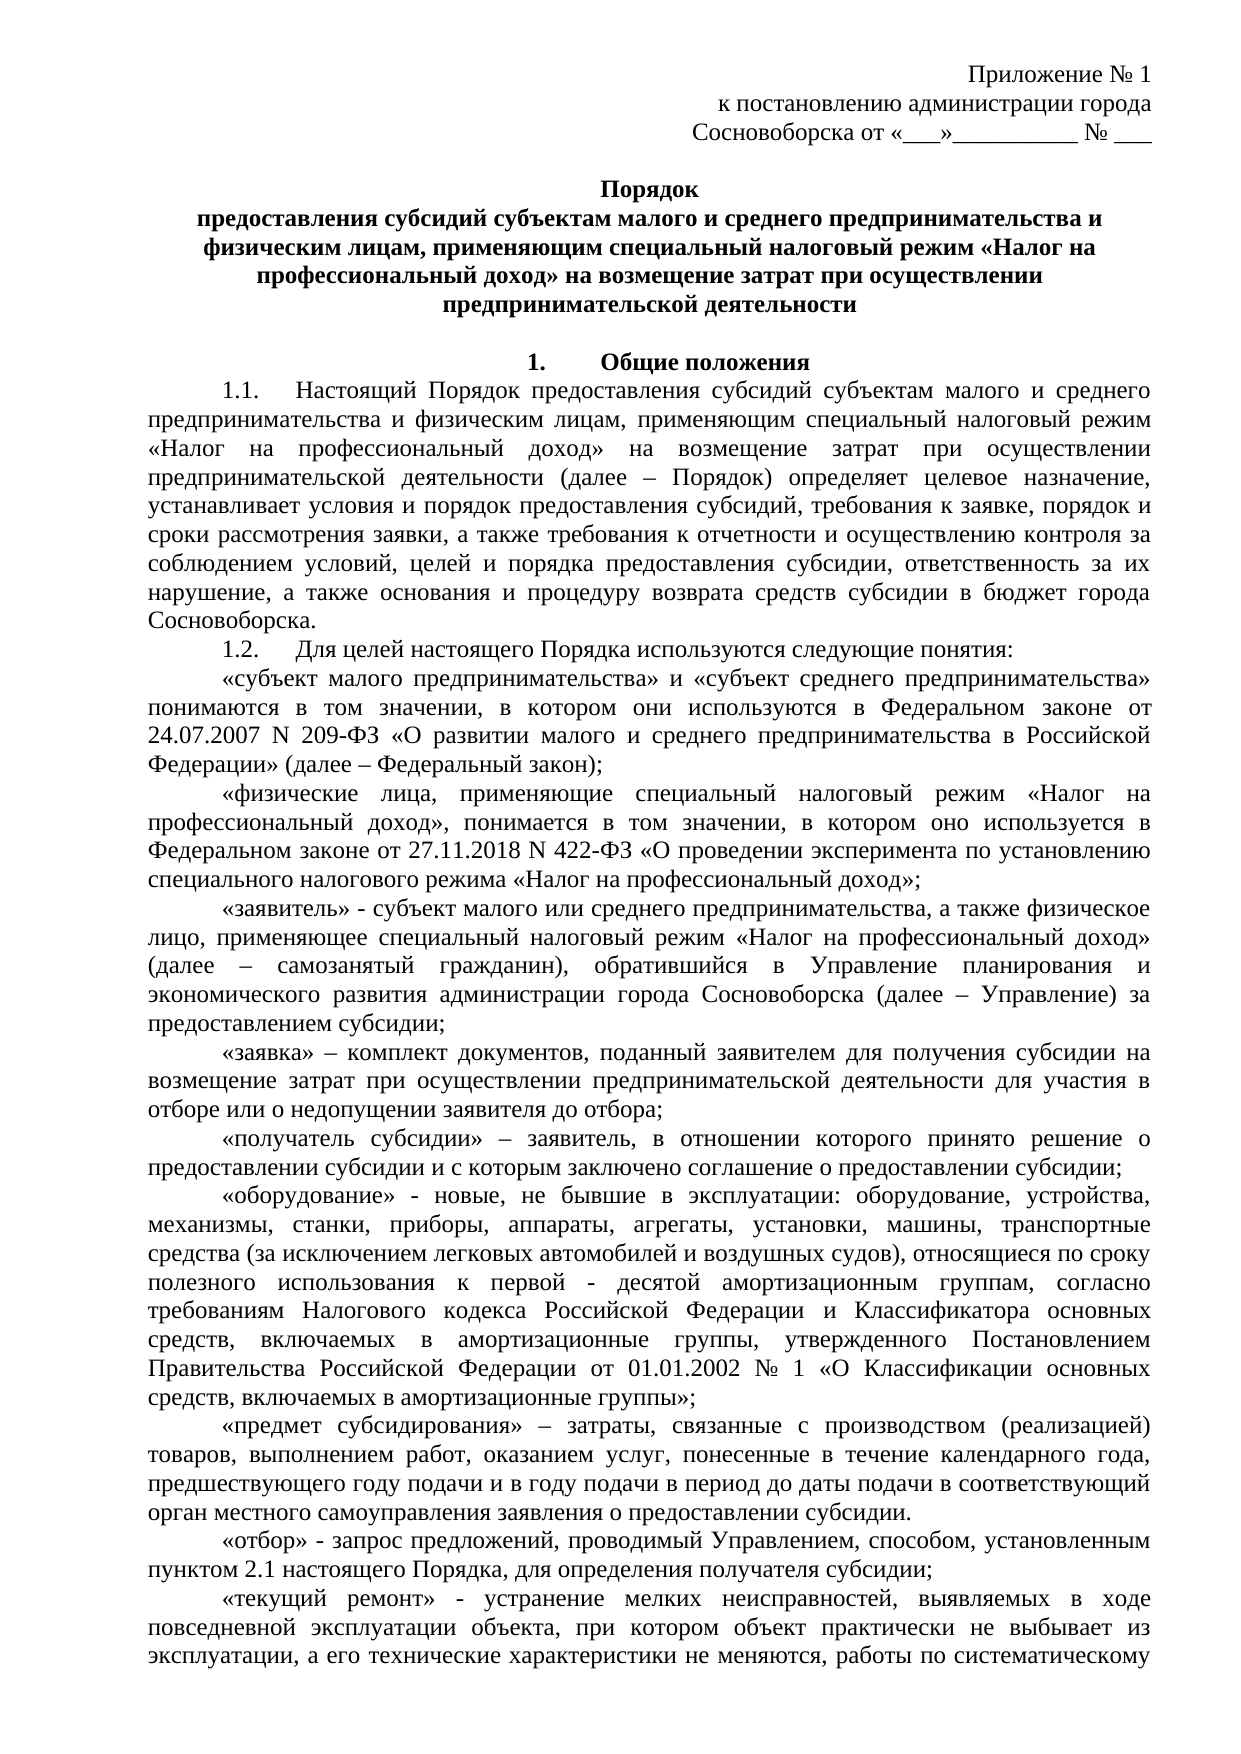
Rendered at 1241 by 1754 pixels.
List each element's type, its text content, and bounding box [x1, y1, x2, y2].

text «предмет субсидирования» – затраты, связанные с производством (реализацией) товаров, выполнением работ, оказанием услуг, понесенные в течение календарного года, предшествующего году подачи и в году подачи в период до даты подачи в соответствующий орган местного самоуправления заявления о предоставлении субсидии. [148, 1410, 1152, 1525]
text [148, 1583, 1152, 1669]
text «оборудование» - новые, не бывшие в эксплуатации: оборудование, устройства, механизмы, станки, приборы, аппараты, агрегаты, установки, машины, транспортные средства (за исключением легковых автомобилей и воздушных судов), относящиеся по сроку полезного использования к первой - десятой амортизационным группам, согласно требованиям Налогового кодекса Российской Федерации и Классификатора основных средств, включаемых в амортизационные группы, утвержденного Постановлением Правительства Российской Федерации от 01.01.2002 № 1 «О Классификации основных средств, включаемых в амортизационные группы»; [148, 1180, 1152, 1410]
text «субъект малого предпринимательства» и «субъект среднего предпринимательства» понимаются в том значении, в котором они используются в Федеральном законе от 24.07.2007 N 209-ФЗ «О развитии малого и среднего предпринимательства в Российской Федерации» (далее – Федеральный закон); [148, 663, 1152, 778]
text к постановлению администрации города [148, 88, 1152, 117]
text «получатель субсидии» – заявитель, в отношении которого принято решение о предоставлении субсидии и с которым заключено соглашение о предоставлении субсидии; [148, 1123, 1152, 1180]
text 1.1. Настоящий Порядок предоставления субсидий субъектам малого и среднего предпринимательства и физическим лицам, применяющим специальный налоговый режим «Налог на профессиональный доход» на возмещение затрат при осуществлении предпринимательской деятельности (далее – Порядок) определяет целевое назначение, устанавливает условия и порядок предоставления субсидий, требования к заявке, порядок и сроки рассмотрения заявки, а также требования к отчетности и осуществлению контроля за соблюдением условий, целей и порядка предоставления субсидии, ответственность за их нарушение, а также основания и процедуру возврата средств субсидии в бюджет города Сосновоборска. [148, 375, 1152, 634]
text Порядок [148, 174, 1152, 203]
text предоставления субсидий субъектам малого и среднего предпринимательства и физическим лицам, применяющим специальный налоговый режим «Налог на профессиональный доход» на возмещение затрат при осуществлении предпринимательской деятельности [148, 203, 1152, 318]
text Сосновоборска от «___»__________ № ___ [148, 117, 1152, 145]
text «физические лица, применяющие специальный налоговый режим «Налог на профессиональный доход», понимается в том значении, в котором оно используется в Федеральном законе от 27.11.2018 N 422-ФЗ «О проведении эксперимента по установлению специального налогового режима «Налог на профессиональный доход»; [148, 778, 1152, 893]
text «отбор» - запрос предложений, проводимый Управлением, способом, установленным пунктом 2.1 настоящего Порядка, для определения получателя субсидии; [148, 1525, 1152, 1583]
text Приложение № 1 [148, 59, 1152, 88]
list Общие положения [185, 347, 1152, 375]
text «заявитель» - субъект малого или среднего предпринимательства, а также физическое лицо, применяющее специальный налоговый режим «Налог на профессиональный доход» (далее – самозанятый гражданин), обратившийся в Управление планирования и экономического развития администрации города Сосновоборска (далее – Управление) за предоставлением субсидии; [148, 893, 1152, 1037]
text 1.2. Для целей настоящего Порядка используются следующие понятия: [148, 634, 1152, 663]
text «заявка» – комплект документов, поданный заявителем для получения субсидии на возмещение затрат при осуществлении предпринимательской деятельности для участия в отборе или о недопущении заявителя до отбора; [148, 1037, 1152, 1123]
